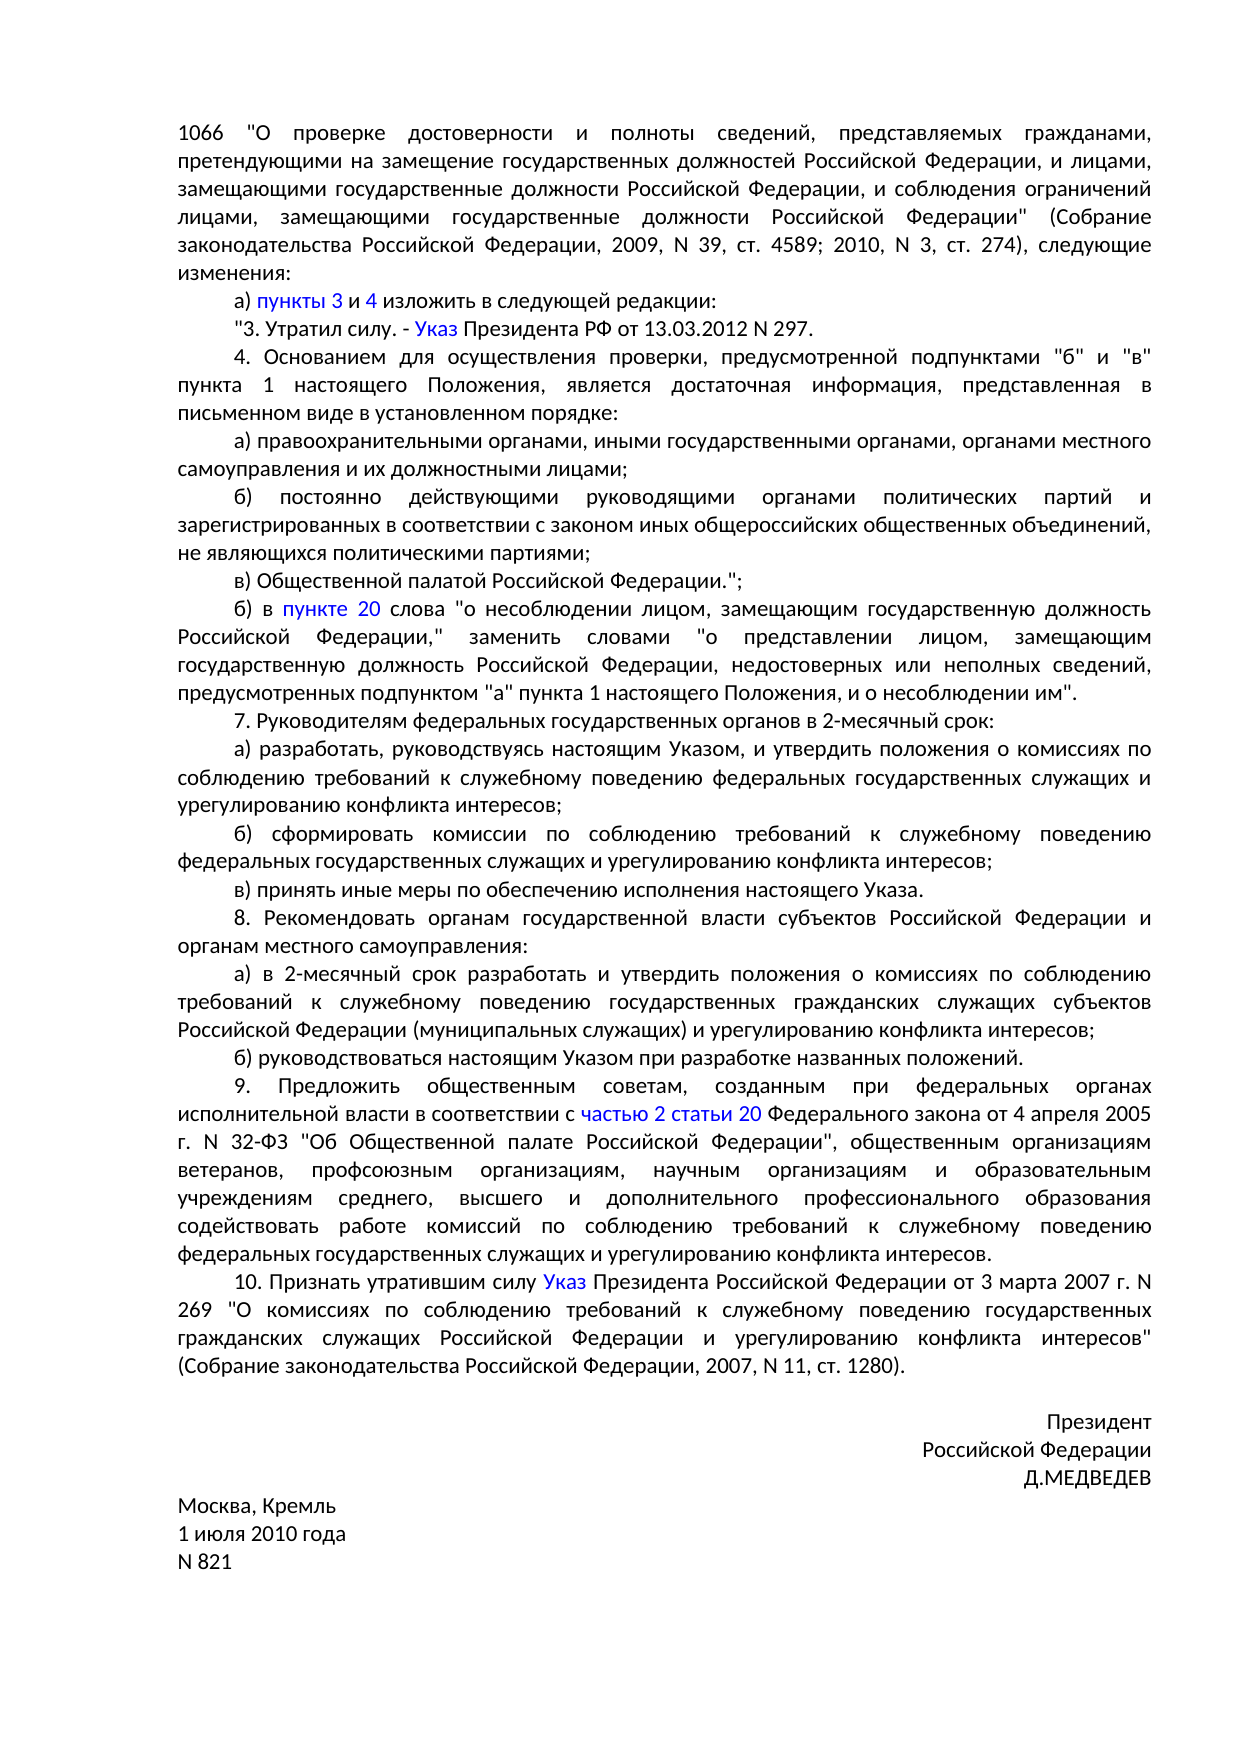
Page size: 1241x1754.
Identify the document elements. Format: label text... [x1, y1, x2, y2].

text Российской Федерации [177, 1435, 1152, 1463]
text 10. Признать утратившим силу Указ Президента Российской Федерации от 3 марта 2007 г. N 269 "О комиссиях по соблюдению требований к служебному поведению государственных гражданских служащих Российской Федерации и урегулированию конфликта интересов" (Собрание законодательства Российской Федерации, 2007, N 11, ст. 1280). [177, 1267, 1152, 1379]
text а) правоохранительными органами, иными государственными органами, органами местного самоуправления и их должностными лицами; [177, 426, 1152, 482]
text 1 июля 2010 года [177, 1519, 1152, 1547]
text 9. Предложить общественным советам, созданным при федеральных органах исполнительной власти в соответствии с частью 2 статьи 20 Федерального закона от 4 апреля 2005 г. N 32-ФЗ "Об Общественной палате Российской Федерации", общественным организациям ветеранов, профсоюзным организациям, научным организациям и образовательным учреждениям среднего, высшего и дополнительного профессионального образования содействовать работе комиссий по соблюдению требований к служебному поведению федеральных государственных служащих и урегулированию конфликта интересов. [177, 1071, 1152, 1267]
text б) в пункте 20 слова "о несоблюдении лицом, замещающим государственную должность Российской Федерации," заменить словами "о представлении лицом, замещающим государственную должность Российской Федерации, недостоверных или неполных сведений, предусмотренных подпунктом "а" пункта 1 настоящего Положения, и о несоблюдении им". [177, 594, 1152, 707]
text б) руководствоваться настоящим Указом при разработке названных положений. [177, 1043, 1152, 1071]
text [177, 118, 1152, 286]
text б) постоянно действующими руководящими органами политических партий и зарегистрированных в соответствии с законом иных общероссийских общественных объединений, не являющихся политическими партиями; [177, 482, 1152, 566]
text в) принять иные меры по обеспечению исполнения настоящего Указа. [177, 875, 1152, 903]
text Президент [177, 1407, 1152, 1435]
text в) Общественной палатой Российской Федерации."; [177, 566, 1152, 594]
text б) сформировать комиссии по соблюдению требований к служебному поведению федеральных государственных служащих и урегулированию конфликта интересов; [177, 819, 1152, 875]
text 8. Рекомендовать органам государственной власти субъектов Российской Федерации и органам местного самоуправления: [177, 903, 1152, 959]
text 7. Руководителям федеральных государственных органов в 2-месячный срок: [177, 707, 1152, 734]
text "3. Утратил силу. - Указ Президента РФ от 13.03.2012 N 297. [177, 314, 1152, 342]
text а) пункты 3 и 4 изложить в следующей редакции: [177, 286, 1152, 314]
text N 821 [177, 1547, 1152, 1575]
text Москва, Кремль [177, 1491, 1152, 1519]
text 4. Основанием для осуществления проверки, предусмотренной подпунктами "б" и "в" пункта 1 настоящего Положения, является достаточная информация, представленная в письменном виде в установленном порядке: [177, 342, 1152, 426]
text Д.МЕДВЕДЕВ [177, 1463, 1152, 1491]
text а) в 2-месячный срок разработать и утвердить положения о комиссиях по соблюдению требований к служебному поведению государственных гражданских служащих субъектов Российской Федерации (муниципальных служащих) и урегулированию конфликта интересов; [177, 959, 1152, 1043]
text а) разработать, руководствуясь настоящим Указом, и утвердить положения о комиссиях по соблюдению требований к служебному поведению федеральных государственных служащих и урегулированию конфликта интересов; [177, 734, 1152, 819]
